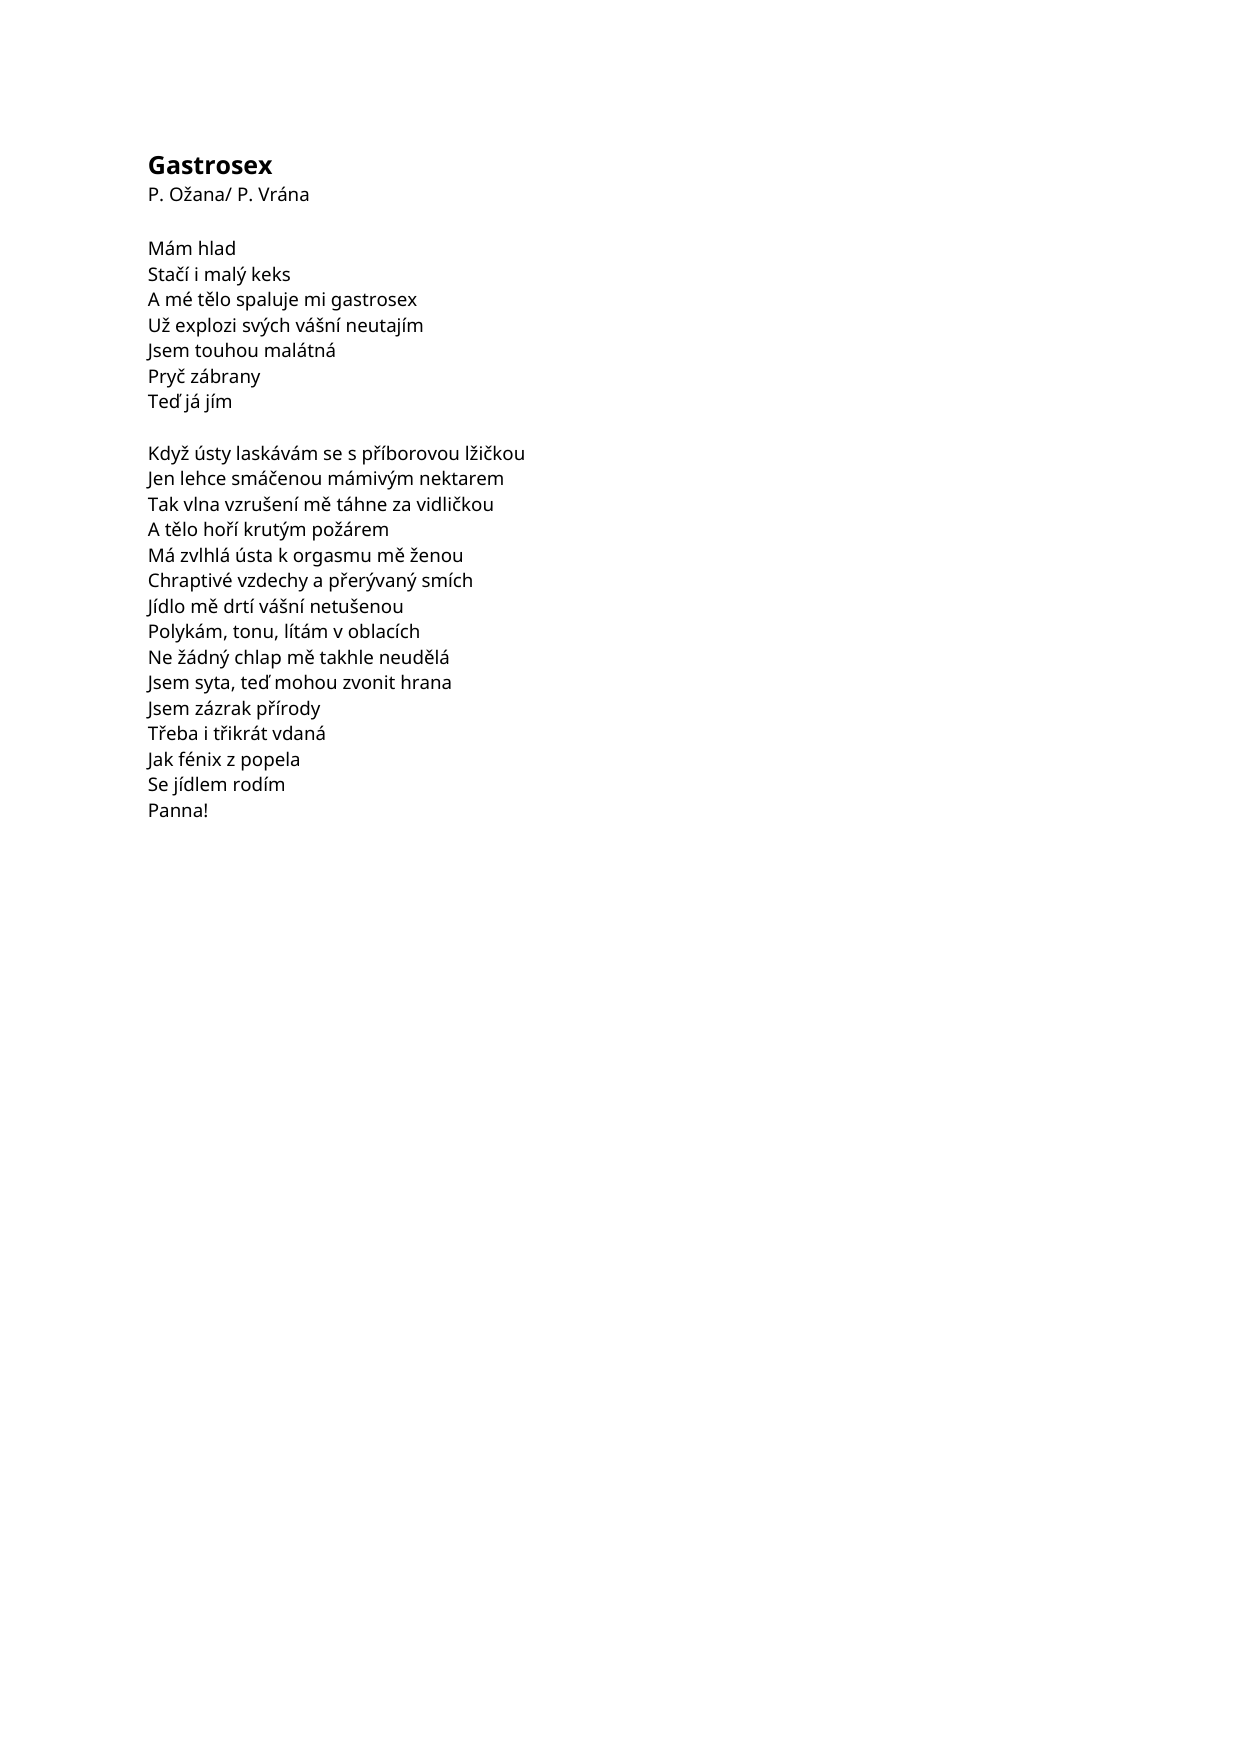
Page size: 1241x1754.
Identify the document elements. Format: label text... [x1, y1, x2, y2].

text Jak fénix z popela [148, 746, 1093, 772]
text P. Ožana/ P. Vrána [148, 182, 1093, 207]
text Stačí i malý keks [148, 261, 1093, 287]
text Teď já jím [148, 389, 1093, 414]
text Třeba i třikrát vdaná [148, 721, 1093, 746]
text Polykám, tonu, lítám v oblacích [148, 618, 1093, 644]
text Jen lehce smáčenou mámivým nektarem [148, 465, 1093, 491]
text Jsem zázrak přírody [148, 695, 1093, 721]
text Ne žádný chlap mě takhle neudělá [148, 644, 1093, 669]
text Má zvlhlá ústa k orgasmu mě ženou [148, 542, 1093, 567]
text Chraptivé vzdechy a přerývaný smích [148, 567, 1093, 593]
text Tak vlna vzrušení mě táhne za vidličkou [148, 491, 1093, 516]
text Pryč zábrany [148, 363, 1093, 389]
text Jsem syta, teď mohou zvonit hrana [148, 669, 1093, 695]
text Jsem touhou malátná [148, 338, 1093, 363]
text Když ústy laskávám se s příborovou lžičkou [148, 440, 1093, 465]
text Se jídlem rodím [148, 772, 1093, 797]
text Panna! [148, 797, 1093, 823]
text Mám hlad [148, 236, 1093, 261]
subtitle Gastrosex [148, 148, 1093, 182]
text A mé tělo spaluje mi gastrosex [148, 287, 1093, 312]
text Už explozi svých vášní neutajím [148, 312, 1093, 338]
text Jídlo mě drtí vášní netušenou [148, 593, 1093, 618]
text A tělo hoří krutým požárem [148, 516, 1093, 542]
